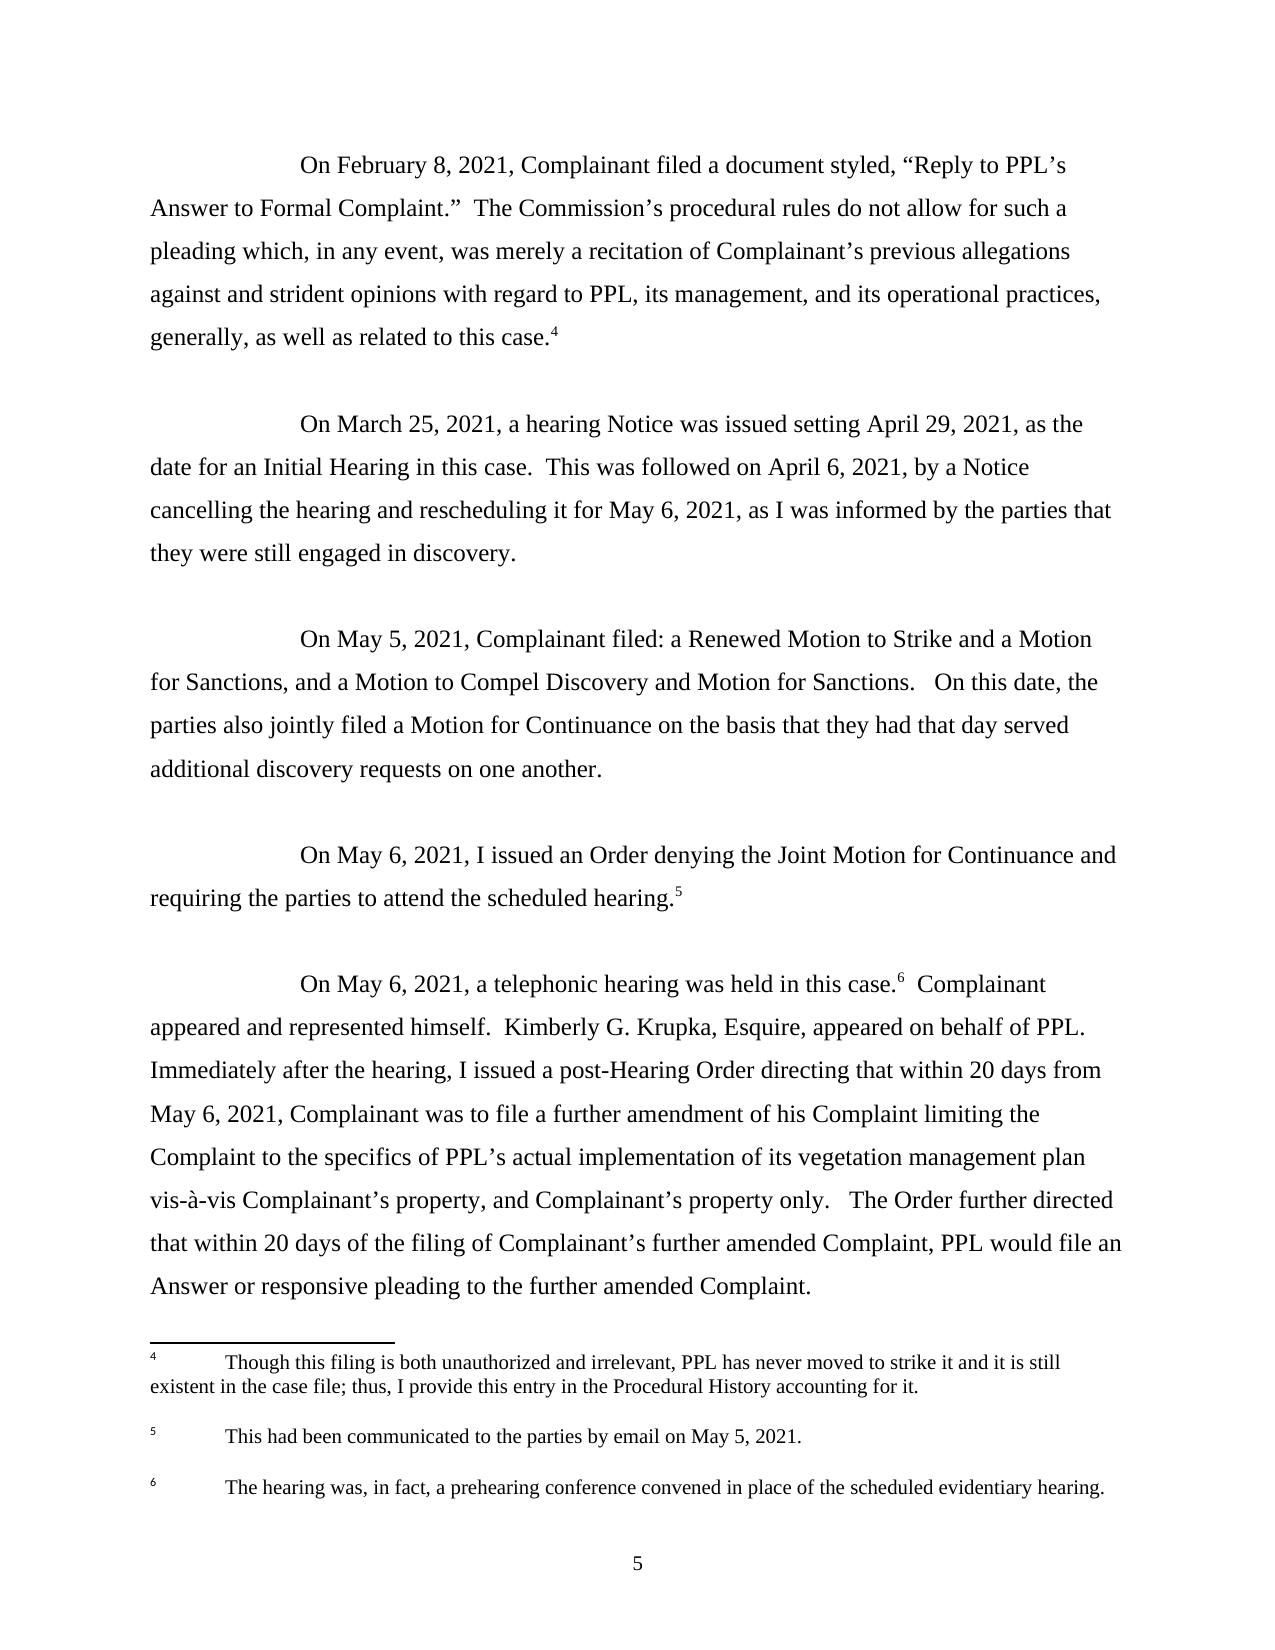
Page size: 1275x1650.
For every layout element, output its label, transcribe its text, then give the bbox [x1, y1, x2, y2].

text On May 5, 2021, Complainant filed: a Renewed Motion to Strike and a Motion for Sanctions, and a Motion to Compel Discovery and Motion for Sanctions. On this date, the parties also jointly filed a Motion for Continuance on the basis that they had that day served additional discovery requests on one another. [150, 624, 1125, 782]
text On May 6, 2021, I issued an Order denying the Joint Motion for Continuance and requiring the parties to attend the scheduled hearing. [150, 840, 1125, 912]
text On February 8, 2021, Complainant filed a document styled, “Reply to PPL’s Answer to Formal Complaint.” The Commission’s procedural rules do not allow for such a pleading which, in any event, was merely a recitation of Complainant’s previous allegations against and strident opinions with regard to PPL, its management, and its operational practices, generally, as well as related to this case. [150, 150, 1125, 351]
text On May 6, 2021, a telephonic hearing was held in this case. Complainant appeared and represented himself. Kimberly G. Krupka, Esquire, appeared on behalf of PPL. [150, 969, 1125, 1041]
text On March 25, 2021, a hearing Notice was issued setting April 29, 2021, as the date for an Initial Hearing in this case. This was followed on April 6, 2021, by a Notice cancelling the hearing and rescheduling it for May 6, 2021, as I was informed by the parties that they were still engaged in discovery. [150, 409, 1125, 567]
text Immediately after the hearing, I issued a post-Hearing Order directing that within 20 days from May 6, 2021, Complainant was to file a further amendment of his Complaint limiting the Complaint to the specifics of PPL’s actual implementation of its vegetation management plan vis-à-vis Complainant’s property, and Complainant’s property only. The Order further directed that within 20 days of the filing of Complainant’s further amended Complaint, PPL would file an Answer or responsive pleading to the further amended Complaint. [150, 1056, 1125, 1300]
